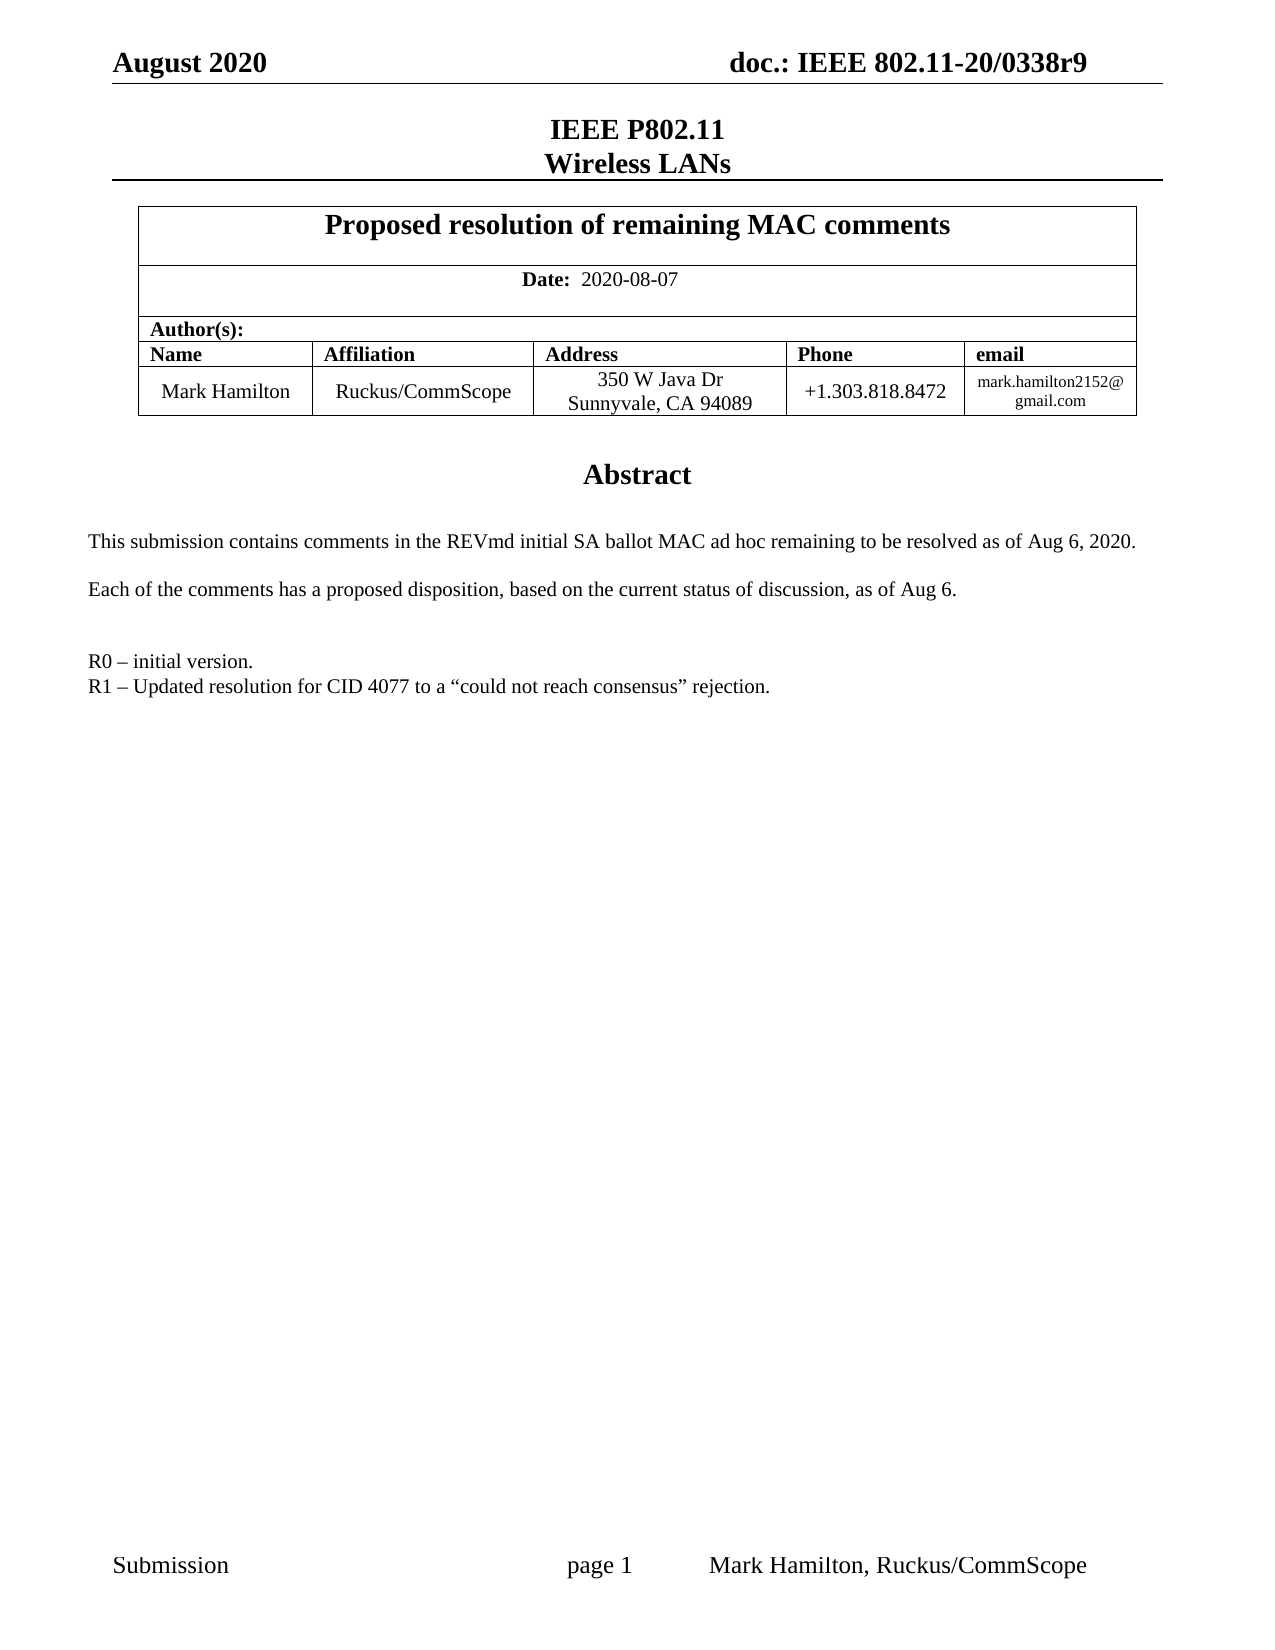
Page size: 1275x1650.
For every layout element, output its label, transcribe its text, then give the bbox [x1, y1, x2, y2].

table_cell Ruckus/CommScope [313, 367, 533, 415]
table_cell Address [534, 342, 786, 366]
table_cell mark.hamilton2152@gmail.com [965, 367, 1136, 415]
text IEEE P802.11 Wireless LANs [112, 112, 1163, 179]
table_cell 350 W Java Dr Sunnyvale, CA 94089 [534, 367, 786, 415]
table_cell Author(s): [139, 317, 1136, 341]
table_cell Date: 2020-08-07 [139, 266, 1136, 316]
table_cell Name [139, 342, 312, 366]
table_cell Phone [787, 342, 964, 366]
table_cell Affiliation [313, 342, 533, 366]
table_cell +1.303.818.8472 [787, 367, 964, 415]
table_header Proposed resolution of remaining MAC comments [139, 207, 1136, 265]
table_cell email [965, 342, 1136, 366]
table_cell Mark Hamilton [139, 367, 312, 415]
